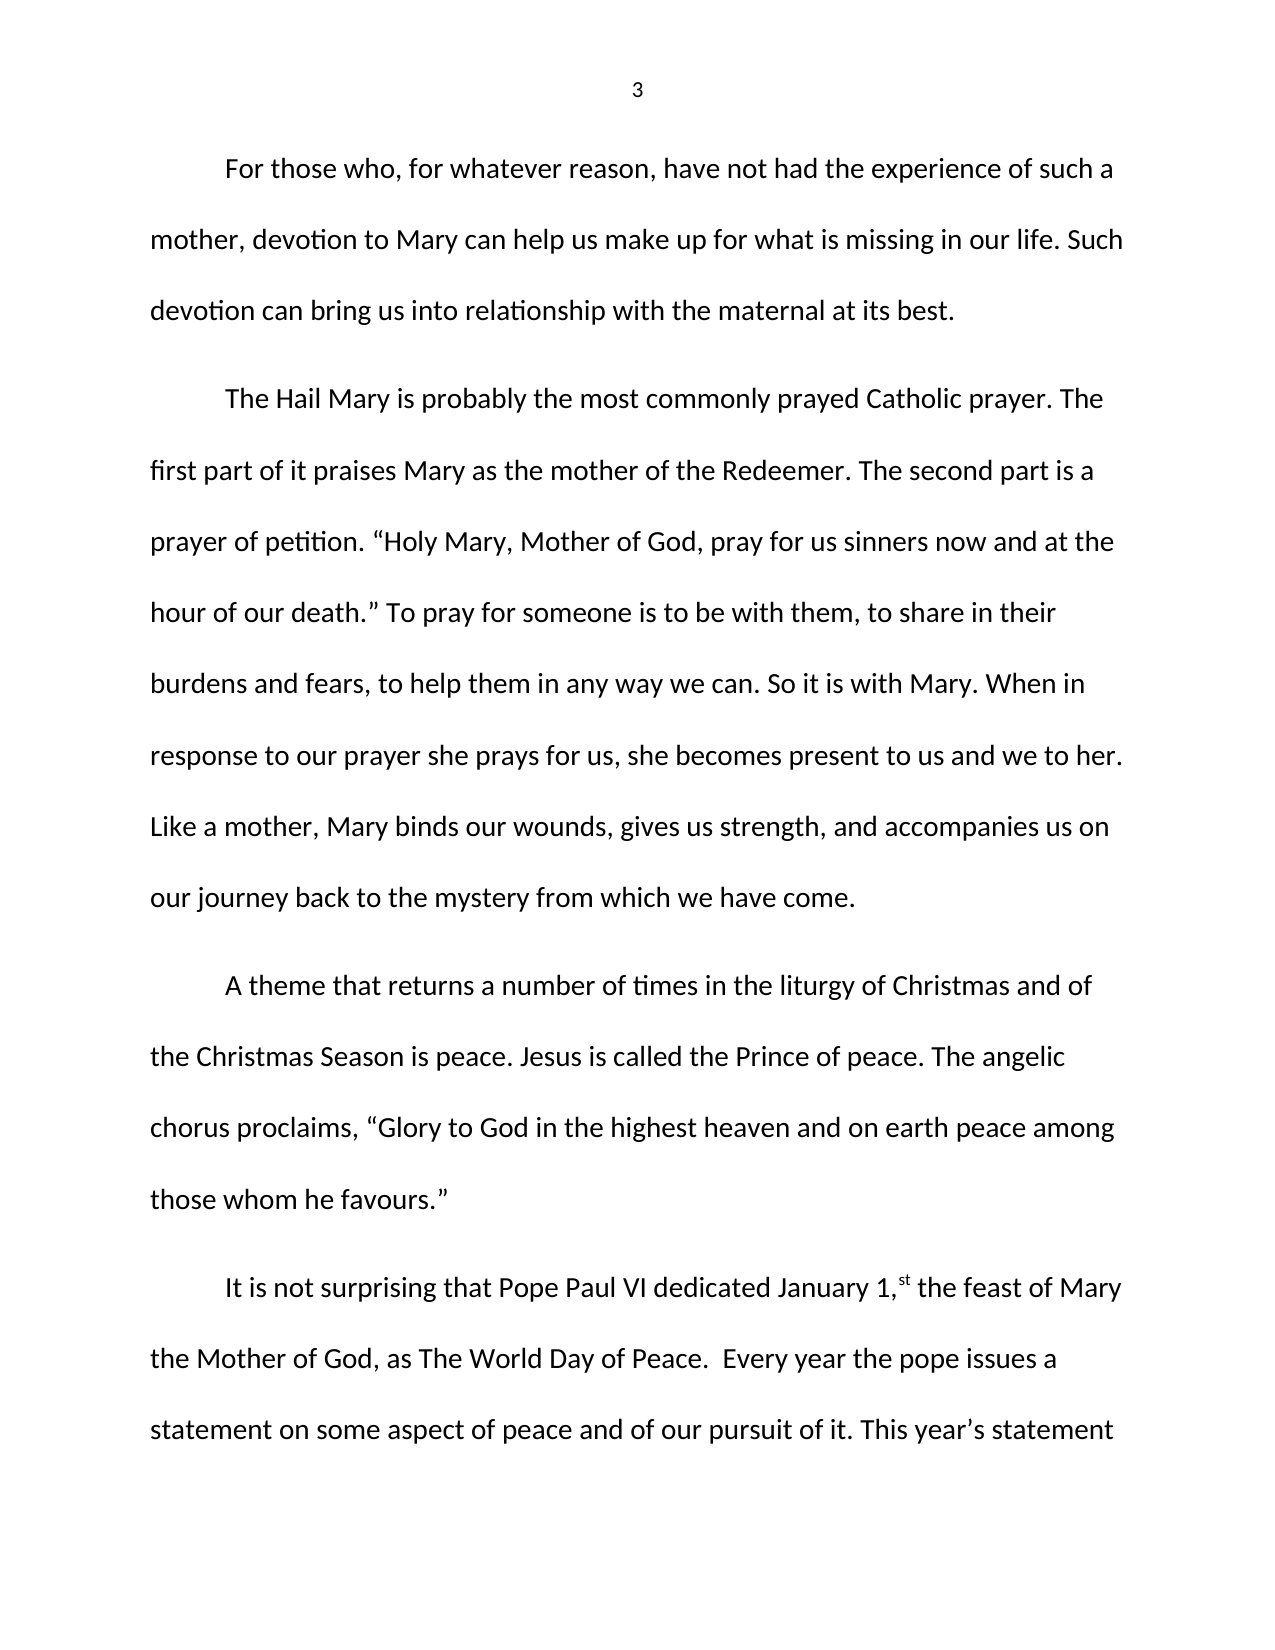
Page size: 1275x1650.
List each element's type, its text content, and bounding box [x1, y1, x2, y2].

text For those who, for whatever reason, have not had the experience of such a mother, devotion to Mary can help us make up for what is missing in our life. Such devotion can bring us into relationship with the maternal at its best. [150, 150, 1125, 328]
text A theme that returns a number of times in the liturgy of Christmas and of the Christmas Season is peace. Jesus is called the Prince of peace. The angelic chorus proclaims, “Glory to God in the highest heaven and on earth peace among those whom he favours.” [150, 967, 1125, 1216]
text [150, 1269, 1125, 1447]
text The Hail Mary is probably the most commonly prayed Catholic prayer. The first part of it praises Mary as the mother of the Redeemer. The second part is a prayer of petition. “Holy Mary, Mother of God, pray for us sinners now and at the hour of our death.” To pray for someone is to be with them, to share in their burdens and fears, to help them in any way we can. So it is with Mary. When in response to our prayer she prays for us, she becomes present to us and we to her. Like a mother, Mary binds our wounds, gives us strength, and accompanies us on our journey back to the mystery from which we have come. [150, 380, 1125, 915]
